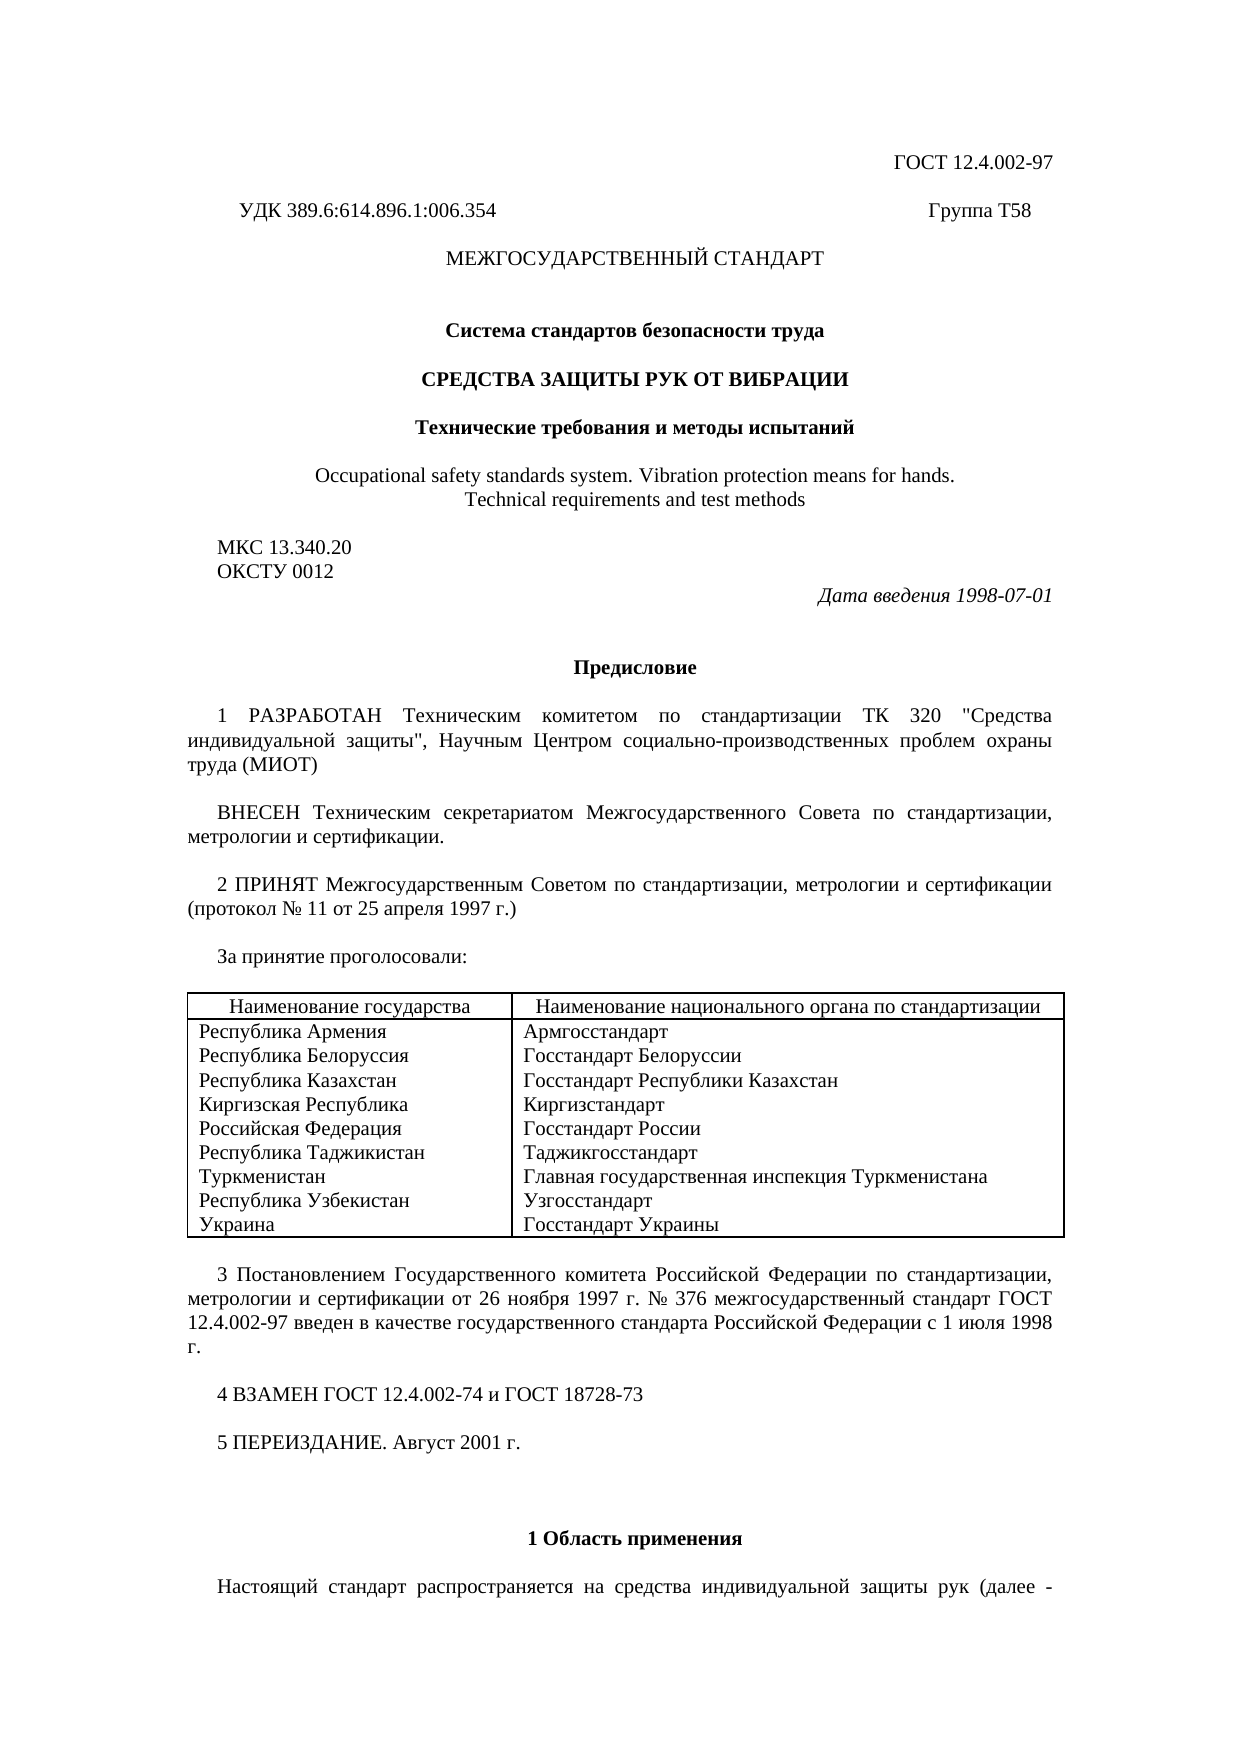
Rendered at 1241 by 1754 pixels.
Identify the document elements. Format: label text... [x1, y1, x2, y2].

text ГОСТ 12.4.002-97 [187, 150, 1053, 174]
table_cell Республика Белоруссия [188, 1044, 511, 1067]
text 1 РАЗРАБОТАН Техническим комитетом по стандартизации ТК 320 "Средства индивидуальной защиты", Научным Центром социально-производственных проблем охраны труда (МИОТ) [187, 703, 1053, 776]
table_cell Узгосстандарт [513, 1188, 1063, 1212]
text МКС 13.340.20 [187, 535, 1053, 559]
table_cell Таджикгосстандарт [513, 1140, 1063, 1164]
table_cell Госстандарт России [513, 1116, 1063, 1140]
table_cell Российская Федерация [188, 1116, 511, 1140]
text Дата введения 1998-07-01 [187, 583, 1053, 607]
table_cell Госстандарт Украины [513, 1212, 1063, 1236]
table_cell Киргизская Республика [188, 1092, 511, 1116]
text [187, 1574, 1053, 1598]
subtitle СРЕДСТВА ЗАЩИТЫ РУК ОТ ВИБРАЦИИ [187, 367, 1053, 391]
table_cell Главная государственная инспекция Туркменистана [513, 1164, 1063, 1188]
subtitle 1 Область применения [187, 1526, 1053, 1550]
table_cell Туркменистан [188, 1164, 511, 1188]
table_cell Республика Армения [188, 1020, 511, 1043]
text УДК 389.6:614.896.1:006.354 Группа Т58 [187, 198, 1053, 222]
table_header Наименование национального органа по стандартизации [513, 994, 1063, 1018]
text За принятие проголосовали: [187, 944, 1053, 968]
subtitle Technical requirements and test methods [187, 487, 1053, 511]
text 5 ПЕРЕИЗДАНИЕ. Август 2001 г. [187, 1430, 1053, 1454]
subtitle Система стандартов безопасности труда [187, 318, 1053, 342]
subtitle МЕЖГОСУДАРСТВЕННЫЙ СТАНДАРТ [187, 246, 1053, 270]
text 3 Постановлением Государственного комитета Российской Федерации по стандартизации, метрологии и сертификации от 26 ноября 1997 г. № 376 межгосударственный стандарт ГОСТ 12.4.002-97 введен в качестве государственного стандарта Российской Федерации с 1 июля 1998 г. [187, 1262, 1053, 1358]
text ОКСТУ 0012 [187, 559, 1053, 583]
table_header Наименование государства [188, 994, 511, 1018]
table_cell Украина [188, 1212, 511, 1236]
table_cell Армгосстандарт [513, 1020, 1063, 1043]
subtitle Предисловие [187, 655, 1053, 679]
table_cell Госстандарт Республики Казахстан [513, 1068, 1063, 1092]
table_cell Киргизстандарт [513, 1092, 1063, 1116]
text 4 ВЗАМЕН ГОСТ 12.4.002-74 и ГОСТ 18728-73 [187, 1382, 1053, 1406]
table_cell Госстандарт Белоруссии [513, 1044, 1063, 1067]
text 2 ПРИНЯТ Межгосударственным Советом по стандартизации, метрологии и сертификации (протокол № 11 от 25 апреля 1997 г.) [187, 872, 1053, 920]
table_cell Республика Узбекистан [188, 1188, 511, 1212]
subtitle Технические требования и методы испытаний [187, 415, 1053, 439]
text ВНЕСЕН Техническим секретариатом Межгосударственного Совета по стандартизации, метрологии и сертификации. [187, 800, 1053, 848]
table_cell Республика Казахстан [188, 1068, 511, 1092]
table_cell Республика Таджикистан [188, 1140, 511, 1164]
subtitle Occupational safety standards system. Vibration protection means for hands. [187, 463, 1053, 487]
